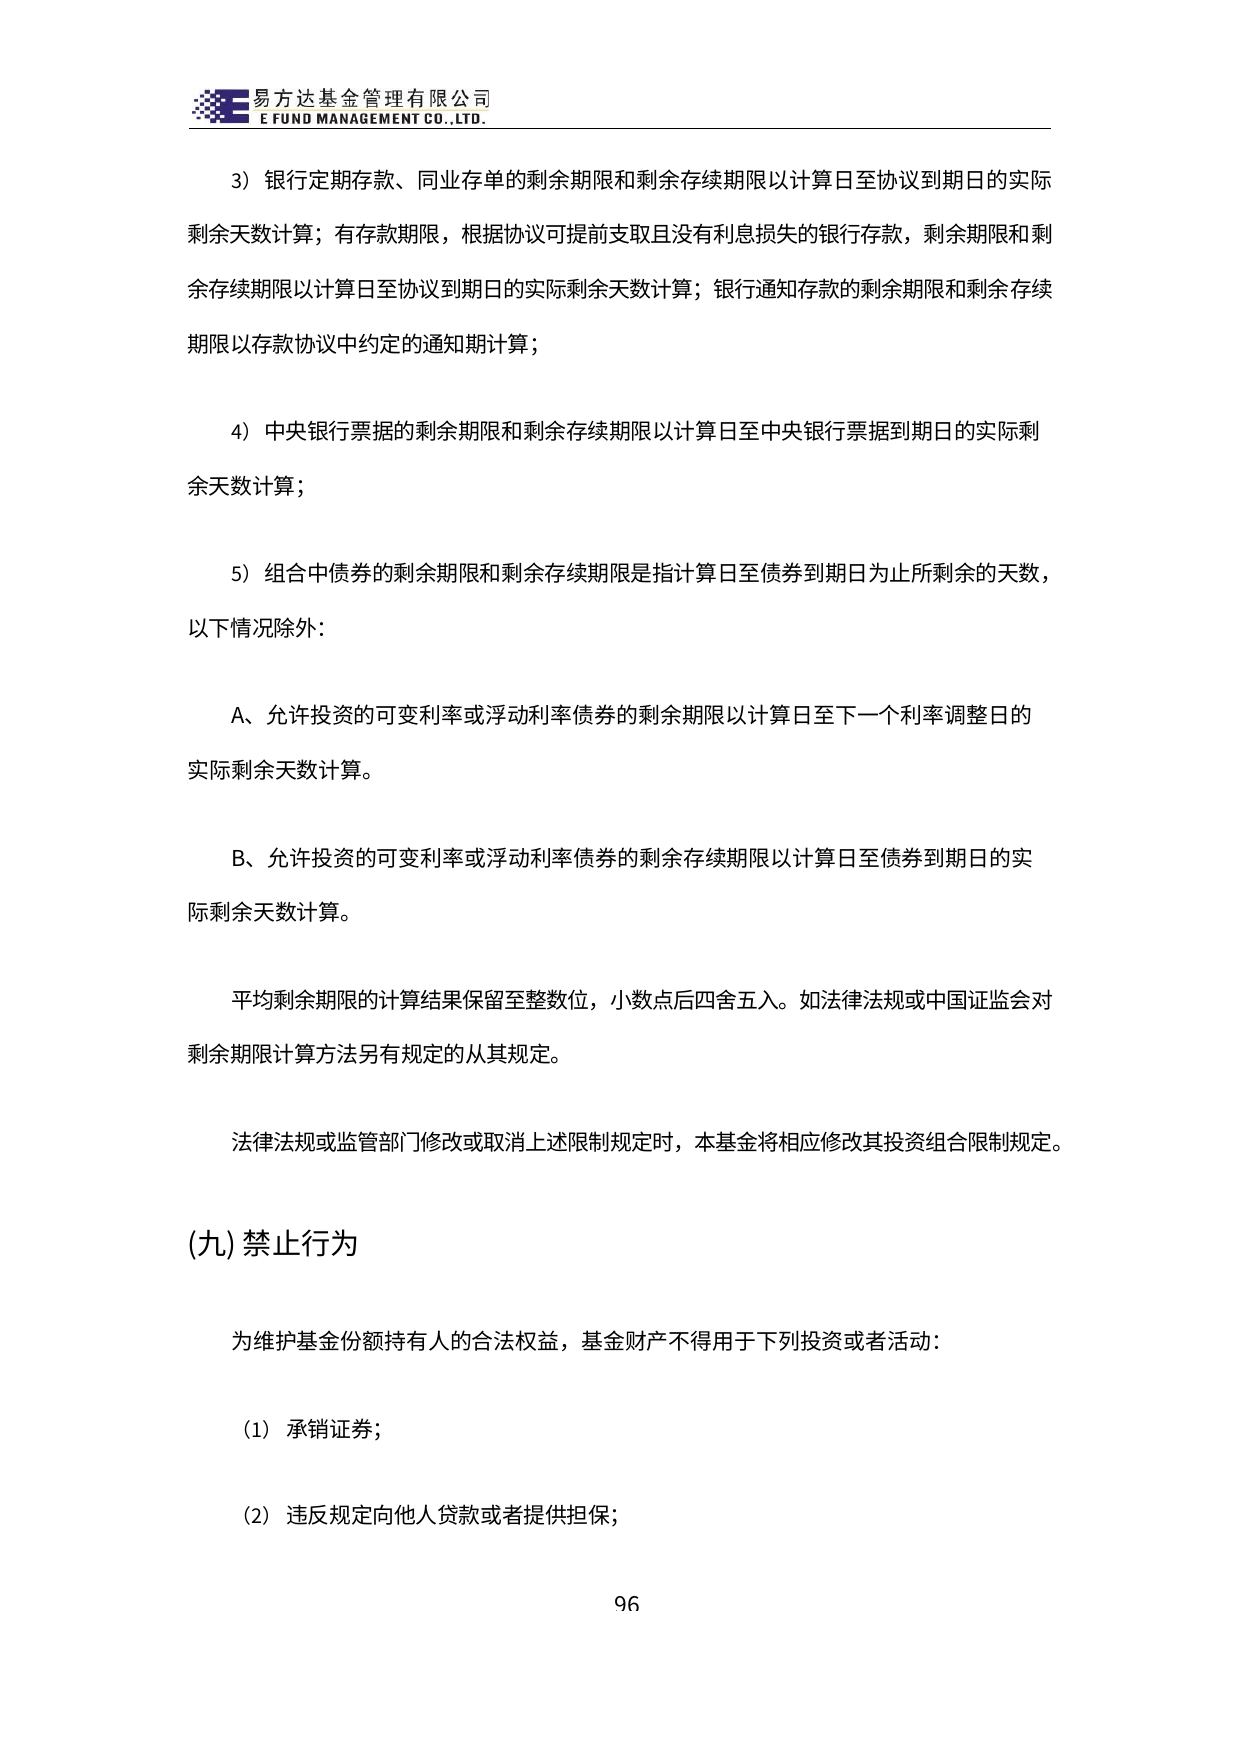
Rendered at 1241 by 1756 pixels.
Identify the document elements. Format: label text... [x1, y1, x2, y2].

list 银行定期存款、同业存单的剩余期限和剩余存续期限以计算日至协议到期日的实际剩余天数计算；有存款期限，根据协议可提前支取且没有利息损失的银行存款，剩余期限和剩余存续期限以计算日至协议到期日的实际剩余天数计算；银行通知存款的剩余期限和剩余存续期限以存款协议中约定的通知期计算； [187, 163, 1053, 358]
text (九) 禁止行为 [187, 1221, 1098, 1263]
list 违反规定向他人贷款或者提供担保； [231, 1498, 1098, 1529]
picture [192, 88, 489, 125]
list 承销证券； [231, 1412, 1098, 1444]
text 为维护基金份额持有人的合法权益，基金财产不得用于下列投资或者活动： [231, 1324, 1098, 1356]
list 中央银行票据的剩余期限和剩余存续期限以计算日至中央银行票据到期日的实际剩余天数计算； [187, 414, 1053, 501]
list 组合中债券的剩余期限和剩余存续期限是指计算日至债券到期日为止所剩余的天数，以下情况除外： [187, 556, 1064, 643]
text 平均剩余期限的计算结果保留至整数位，小数点后四舍五入。如法律法规或中国证监会对剩余期限计算方法另有规定的从其规定。 [187, 983, 1053, 1069]
text B、允许投资的可变利率或浮动利率债券的剩余存续期限以计算日至债券到期日的实际剩余天数计算。 [187, 841, 1053, 927]
text 法律法规或监管部门修改或取消上述限制规定时，本基金将相应修改其投资组合限制规定。 [187, 1125, 1053, 1157]
text A、允许投资的可变利率或浮动利率债券的剩余期限以计算日至下一个利率调整日的实际剩余天数计算。 [187, 698, 1053, 785]
